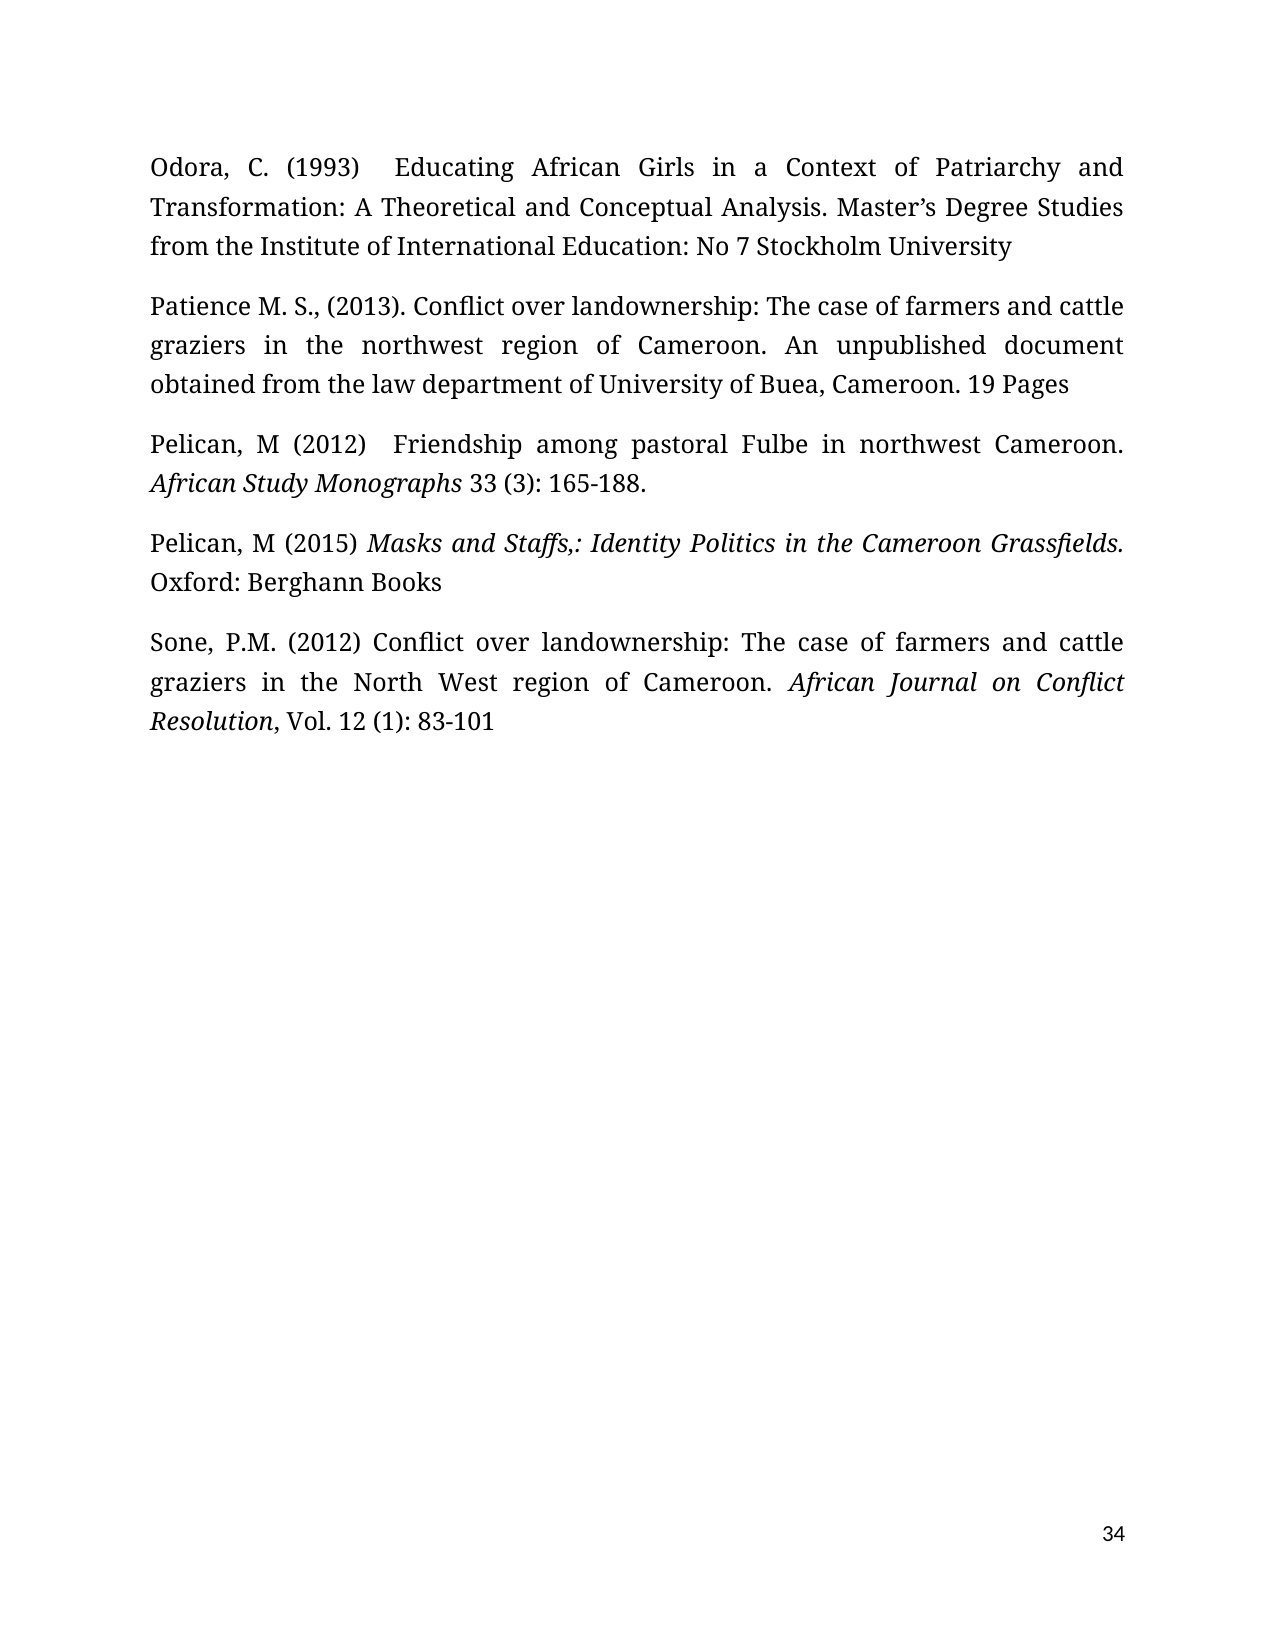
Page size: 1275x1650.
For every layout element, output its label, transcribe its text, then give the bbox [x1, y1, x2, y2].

text Odora, C. (1993) Educating African Girls in a Context of Patriarchy and Transformation: A Theoretical and Conceptual Analysis. Master’s Degree Studies from the Institute of International Education: No 7 Stockholm University [150, 150, 1125, 262]
text Pelican, M (2015) Masks and Staffs,: Identity Politics in the Cameroon Grassfields. Oxford: Berghann Books [150, 526, 1125, 599]
text Pelican, M (2012) Friendship among pastoral Fulbe in northwest Cameroon. African Study Monographs 33 (3): 165-188. [150, 427, 1125, 500]
text Sone, P.M. (2012) Conflict over landownership: The case of farmers and cattle graziers in the North West region of Cameroon. African Journal on Conflict Resolution, Vol. 12 (1): 83-101 [150, 625, 1125, 737]
text Patience M. S., (2013). Conflict over landownership: The case of farmers and cattle graziers in the northwest region of Cameroon. An unpublished document obtained from the law department of University of Buea, Cameroon. 19 Pages [150, 288, 1125, 401]
